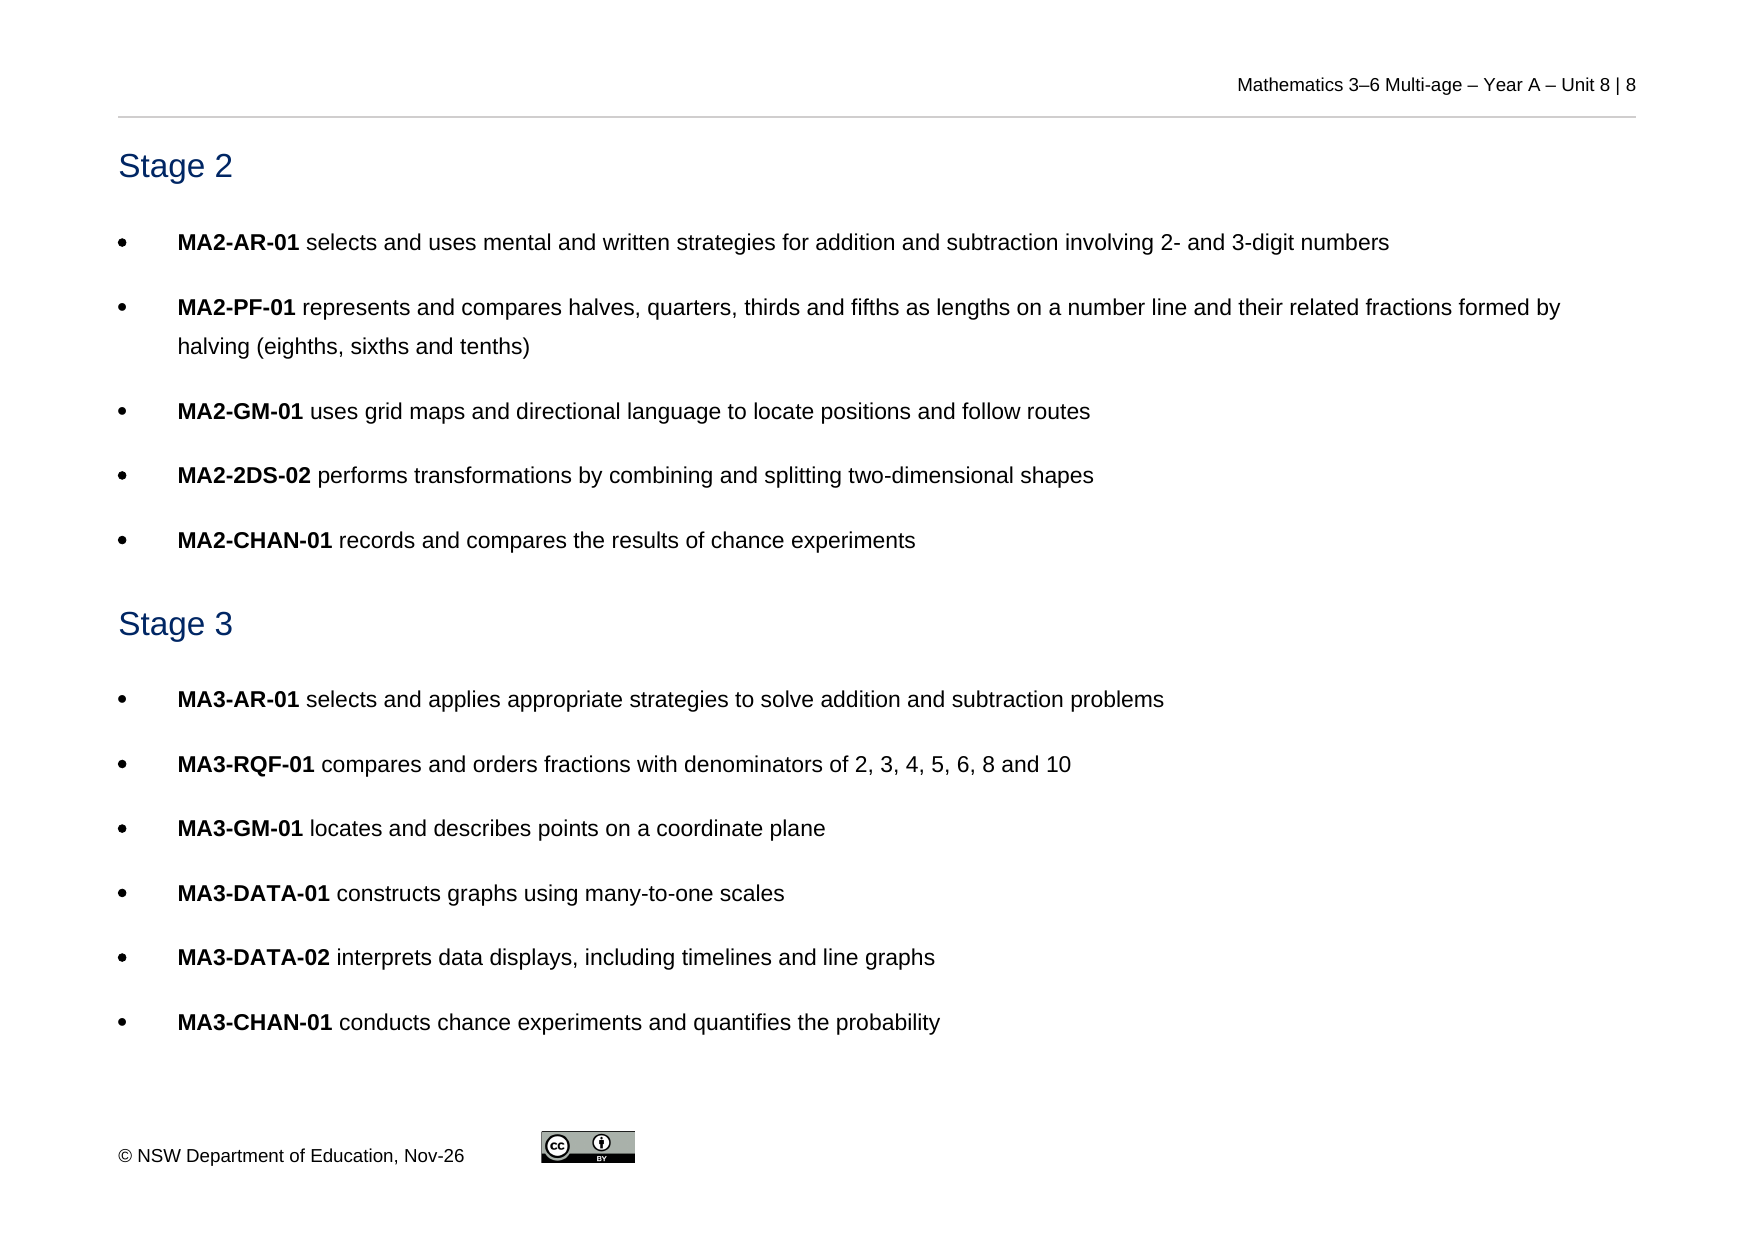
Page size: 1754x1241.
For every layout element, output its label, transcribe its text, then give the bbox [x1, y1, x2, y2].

list MA2-PF-01 represents and compares halves, quarters, thirds and fifths as lengths on a number line and their related fractions formed by halving (eighths, sixths and tenths) [118, 294, 1636, 359]
list MA3-AR-01 selects and applies appropriate strategies to solve addition and subtraction problems [118, 686, 1636, 712]
list MA3-GM-01 locates and describes points on a coordinate plane [118, 815, 1636, 841]
picture [541, 1131, 635, 1163]
list MA3-RQF-01 compares and orders fractions with denominators of 2, 3, 4, 5, 6, 8 and 10 [118, 751, 1636, 777]
list MA3-DATA-01 constructs graphs using many-to-one scales [118, 879, 1636, 906]
subtitle Stage 2 [118, 147, 1636, 185]
list MA2-2DS-02 performs transformations by combining and splitting two-dimensional shapes [118, 462, 1636, 488]
list MA3-CHAN-01 conducts chance experiments and quantifies the probability [118, 1008, 1636, 1035]
list MA2-AR-01 selects and uses mental and written strategies for addition and subtraction involving 2- and 3-digit numbers [118, 229, 1636, 256]
list MA3-DATA-02 interprets data displays, including timelines and line graphs [118, 944, 1636, 970]
list MA2-GM-01 uses grid maps and directional language to locate positions and follow routes [118, 398, 1636, 424]
list MA2-CHAN-01 records and compares the results of chance experiments [118, 527, 1636, 553]
subtitle Stage 3 [118, 603, 1636, 642]
